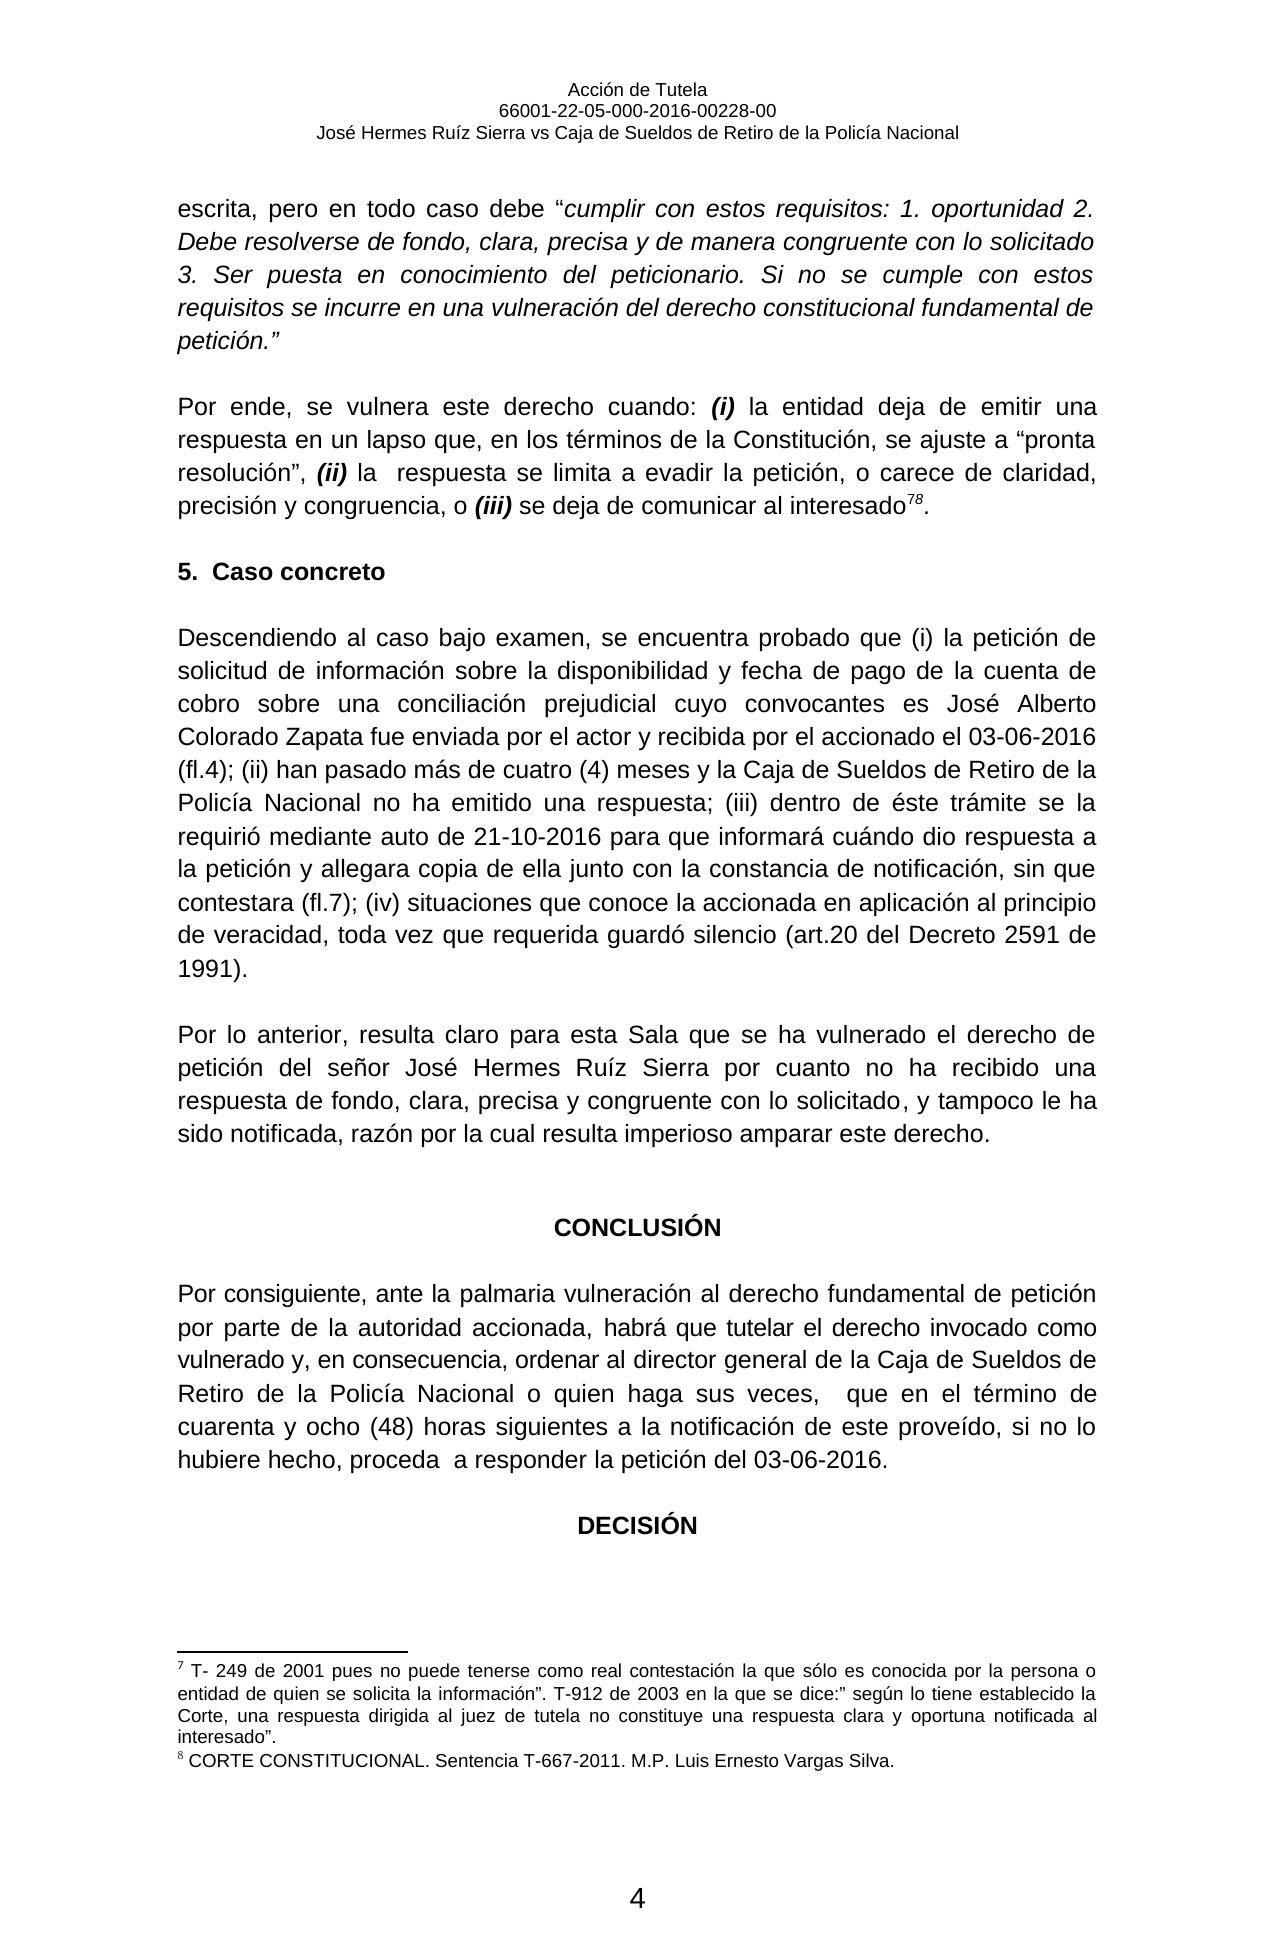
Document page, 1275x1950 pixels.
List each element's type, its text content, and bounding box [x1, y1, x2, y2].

text Por lo anterior, resulta claro para esta Sala que se ha vulnerado el derecho de petición del señor José Hermes Ruíz Sierra por cuanto no ha recibido una respuesta de fondo, clara, precisa y congruente con lo solicitado, y tampoco le ha sido notificada, razón por la cual resulta imperioso amparar este derecho. [177, 1019, 1098, 1147]
text DECISIÓN [177, 1511, 1098, 1539]
text 5. Caso concreto [177, 557, 1098, 586]
text Por ende, se vulnera este derecho cuando: (i) la entidad deja de emitir una respuesta en un lapso que, en los términos de la Constitución, se ajuste a “pronta resolución”, (ii) la respuesta se limita a evadir la petición, o carece de claridad, precisión y congruencia, o (iii) se deja de comunicar al interesado. [177, 392, 1098, 520]
text Descendiendo al caso bajo examen, se encuentra probado que (i) la petición de solicitud de información sobre la disponibilidad y fecha de pago de la cuenta de cobro sobre una conciliación prejudicial cuyo convocantes es José Alberto Colorado Zapata fue enviada por el actor y recibida por el accionado el 03-06-2016 (fl.4); (ii) han pasado más de cuatro (4) meses y la Caja de Sueldos de Retiro de la Policía Nacional no ha emitido una respuesta; (iii) dentro de éste trámite se la requirió mediante auto de 21-10-2016 para que informará cuándo dio respuesta a la petición y allegara copia de ella junto con la constancia de notificación, sin que contestara (fl.7); (iv) situaciones que conoce la accionada en aplicación al principio de veracidad, toda vez que requerida guardó silencio (art.20 del Decreto 2591 de 1991). [177, 623, 1098, 982]
text CONCLUSIÓN [177, 1213, 1098, 1242]
text Por consiguiente, ante la palmaria vulneración al derecho fundamental de petición por parte de la autoridad accionada, habrá que tutelar el derecho invocado como vulnerado y, en consecuencia, ordenar al director general de la Caja de Sueldos de Retiro de la Policía Nacional o quien haga sus veces, que en el término de cuarenta y ocho (48) horas siguientes a la notificación de este proveído, si no lo hubiere hecho, proceda a responder la petición del 03-06-2016. [177, 1279, 1098, 1473]
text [177, 194, 1098, 355]
